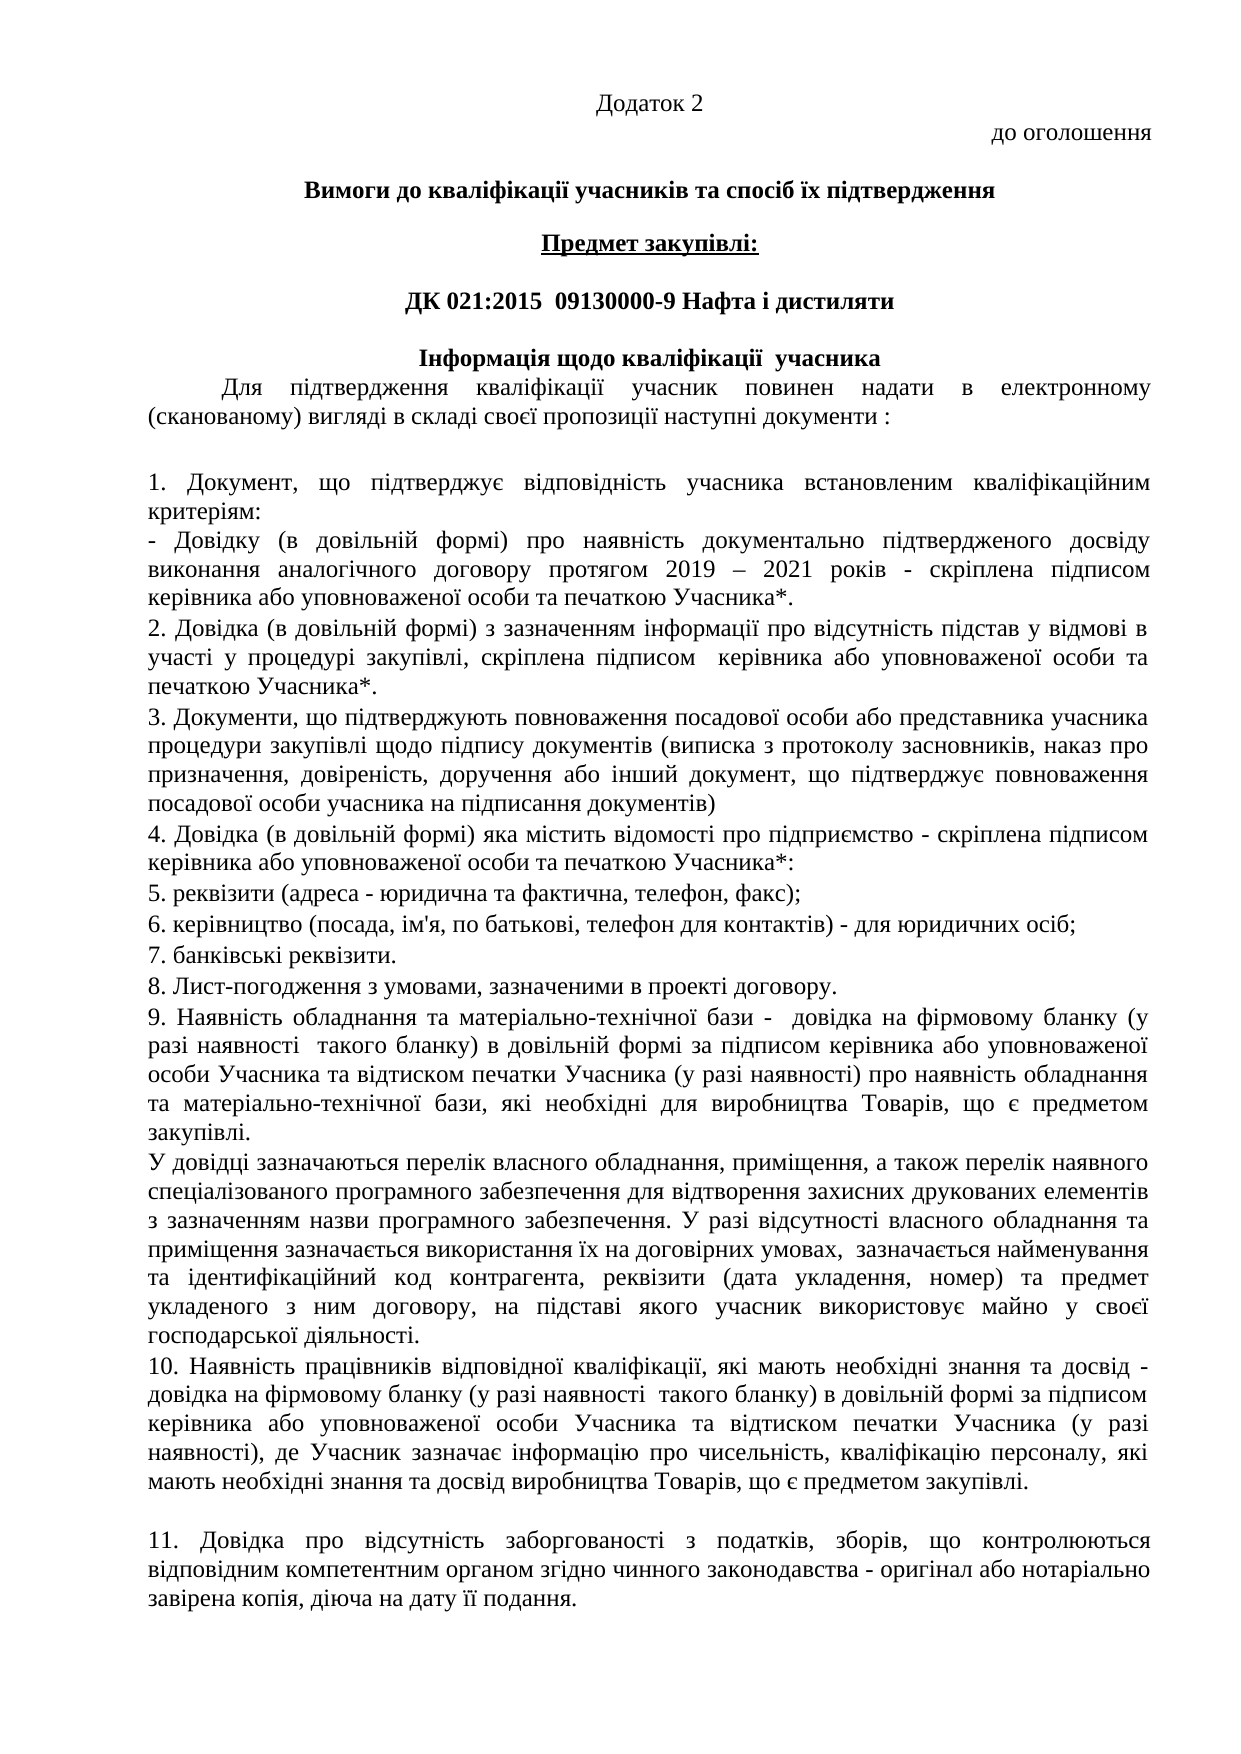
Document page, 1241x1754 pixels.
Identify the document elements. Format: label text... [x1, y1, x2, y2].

text - Довідку (в довільній формі) про наявність документально підтвердженого досвіду виконання аналогічного договору протягом 2019 – 2021 років - скріплена підписом керівника або уповноваженої особи та печаткою Учасника*. [148, 525, 1152, 611]
text Інформація щодо кваліфікації учасника [148, 343, 1152, 372]
text 6. керівництво (посада, ім'я, по батькові, телефон для контактів) - для юридичних осіб; [148, 909, 1149, 938]
text Для підтвердження кваліфікації учасник повинен надати в електронному (сканованому) вигляді в складі своєї пропозиції наступні документи : [148, 372, 1152, 430]
text 3. Документи, що підтверджують повноваження посадової особи або представника учасника процедури закупівлі щодо підпису документів (виписка з протоколу засновників, наказ про призначення, довіреність, доручення або інший документ, що підтверджує повноваження посадової особи учасника на підписання документів) [148, 702, 1149, 817]
text 11. Довідка про відсутність заборгованості з податків, зборів, що контролюються відповідним компетентним органом згідно чинного законодавства - оригінал або нотаріально завірена копія, діюча на дату її подання. [148, 1525, 1152, 1612]
text 4. Довідка (в довільній формі) яка містить відомості про підприємство - скріплена підписом керівника або уповноваженої особи та печаткою Учасника*: [148, 819, 1149, 876]
text 5. реквізити (адреса - юридична та фактична, телефон, факс); [148, 878, 1149, 907]
text 9. Наявність обладнання та матеріально-технічної бази - довідка на фірмовому бланку (у разі наявності такого бланку) в довільній формі за підписом керівника або уповноваженої особи Учасника та відтиском печатки Учасника (у разі наявності) про наявність обладнання та матеріально-технічної бази, які необхідні для виробництва Товарів, що є предметом закупівлі. [148, 1002, 1149, 1145]
text 7. банківські реквізити. [148, 940, 1149, 969]
text 10. Наявність працівників відповідної кваліфікації, які мають необхідні знання та досвід - довідка на фірмовому бланку (у разі наявності такого бланку) в довільній формі за підписом керівника або уповноваженої особи Учасника та відтиском печатки Учасника (у разі наявності), де Учасник зазначає інформацію про чисельність, кваліфікацію персоналу, які мають необхідні знання та досвід виробництва Товарів, що є предметом закупівлі. [148, 1351, 1149, 1494]
text 8. Лист-погодження з умовами, зазначеними в проекті договору. [148, 971, 1149, 999]
text 2. Довідка (в довільній формі) з зазначенням інформації про відсутність підстав у відмові в участі у процедурі закупівлі, скріплена підписом керівника або уповноваженої особи та печаткою Учасника*. [148, 613, 1149, 699]
text ДК 021:2015 09130000-9 Нафта і дистиляти [148, 286, 1152, 315]
text 1. Документ, що підтверджує відповідність учасника встановленим кваліфікаційним критеріям: [148, 467, 1152, 525]
text Предмет закупівлі: [148, 228, 1152, 257]
text до оголошення [148, 117, 1152, 146]
text У довідці зазначаються перелік власного обладнання, приміщення, а також перелік наявного спеціалізованого програмного забезпечення для відтворення захисних друкованих елементів з зазначенням назви програмного забезпечення. У разі відсутності власного обладнання та приміщення зазначається використання їх на договірних умовах, зазначається найменування та ідентифікаційний код контрагента, реквізити (дата укладення, номер) та предмет укладеного з ним договору, на підставі якого учасник використовує майно у своєї господарської діяльності. [148, 1147, 1149, 1349]
text Додаток 2 [148, 88, 1152, 117]
text Вимоги до кваліфікації учасників та спосіб їх підтвердження [148, 175, 1152, 203]
